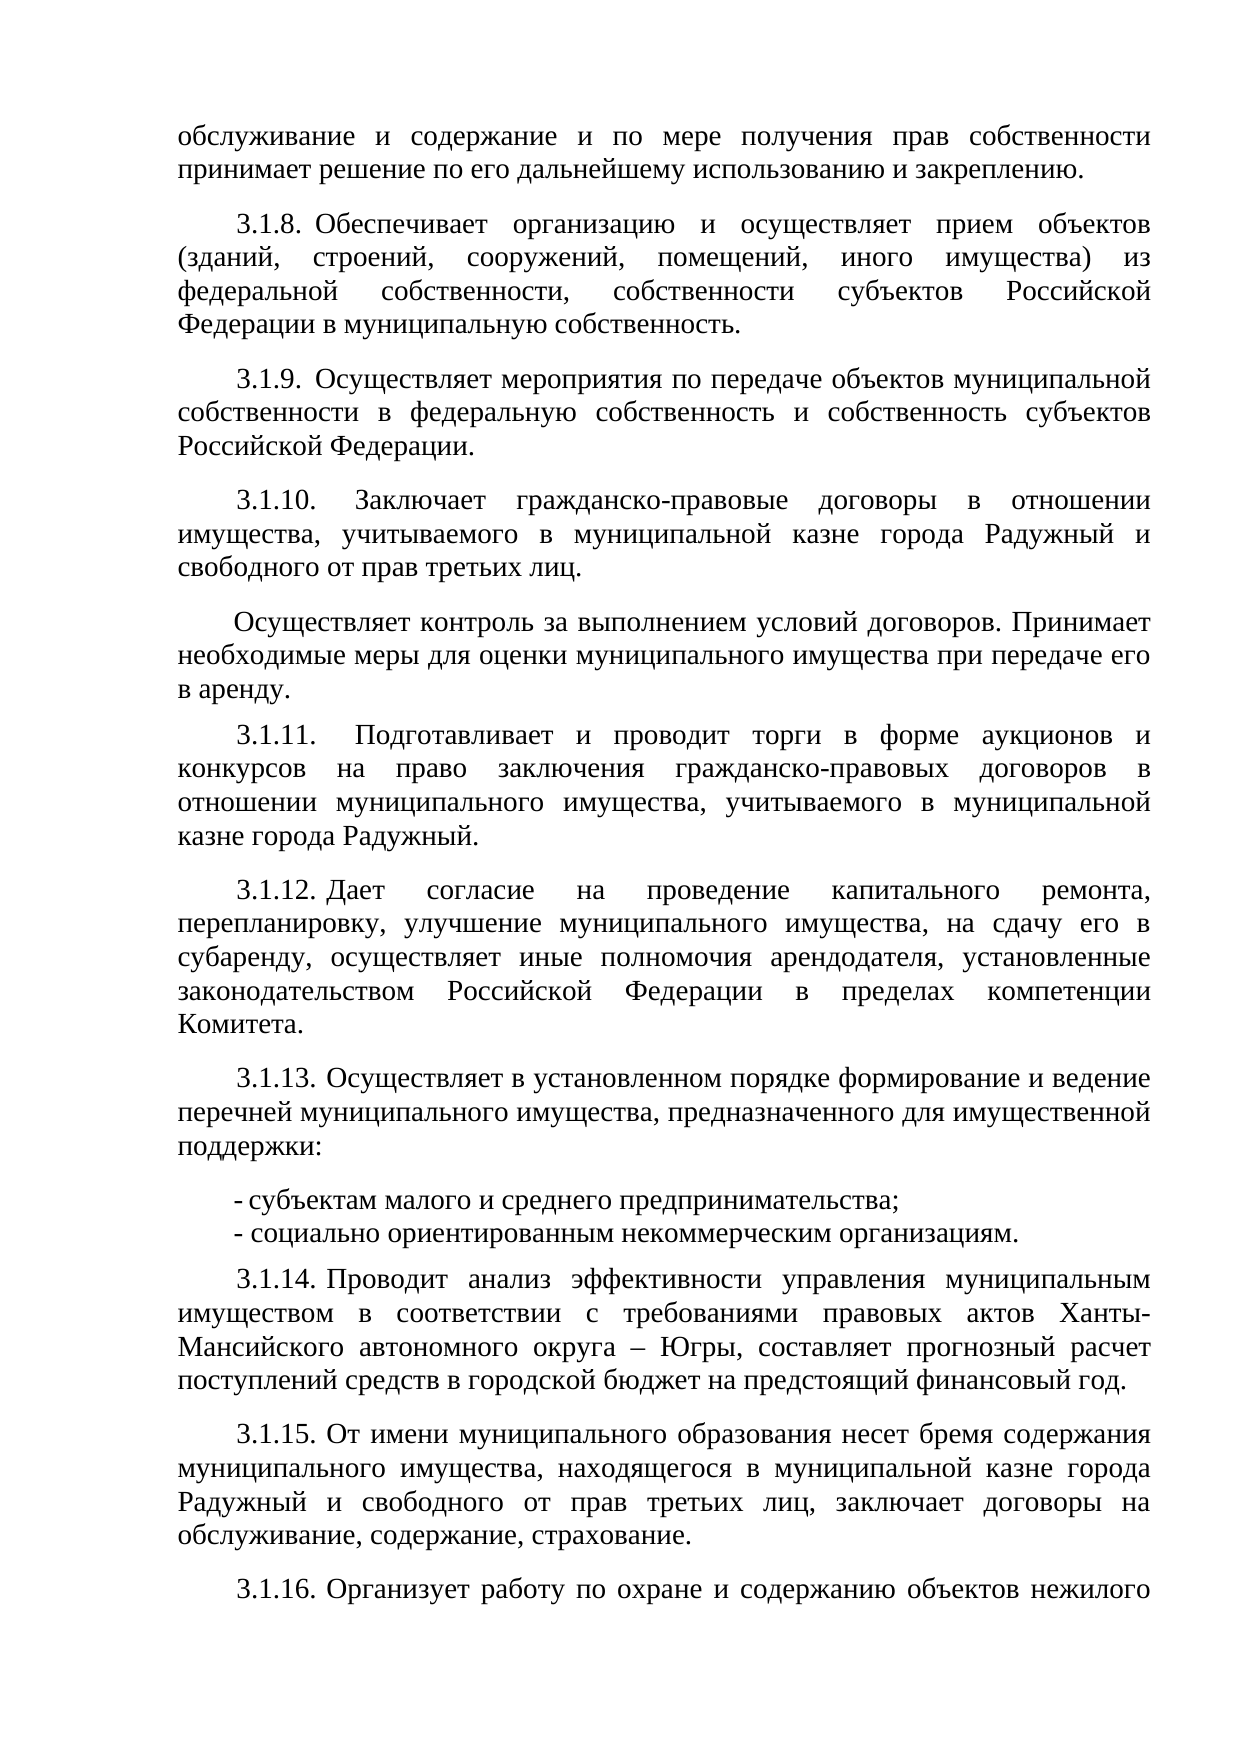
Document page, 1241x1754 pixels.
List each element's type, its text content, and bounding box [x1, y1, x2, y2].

list Обеспечивает организацию и осуществляет прием объектов (зданий, строений, сооружений, помещений, иного имущества) из федеральной собственности, собственности субъектов Российской Федерации в муниципальную собственность. [177, 206, 1152, 340]
list Проводит анализ эффективности управления муниципальным имуществом в соответствии с требованиями правовых актов Ханты-Мансийского автономного округа – Югры, составляет прогнозный расчет поступлений средств в городской бюджет на предстоящий финансовый год. [177, 1262, 1152, 1396]
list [177, 118, 1152, 185]
text Осуществляет контроль за выполнением условий договоров. Принимает необходимые меры для оценки муниципального имущества при передаче его в аренду. [177, 604, 1152, 704]
list Заключает гражданско-правовые договоры в отношении имущества, учитываемого в муниципальной казне города Радужный и свободного от прав третьих лиц. [177, 482, 1152, 583]
text - социально ориентированным некоммерческим организациям. [177, 1216, 1152, 1249]
list Подготавливает и проводит торги в форме аукционов и конкурсов на право заключения гражданско-правовых договоров в отношении муниципального имущества, учитываемого в муниципальной казне города Радужный. [177, 717, 1152, 851]
list Дает согласие на проведение капитального ремонта, перепланировку, улучшение муниципального имущества, на сдачу его в субаренду, осуществляет иные полномочия арендодателя, установленные законодательством Российской Федерации в пределах компетенции Комитета. [177, 872, 1152, 1040]
list Осуществляет в установленном порядке формирование и ведение перечней муниципального имущества, предназначенного для имущественной поддержки: [177, 1061, 1152, 1161]
list От имени муниципального образования несет бремя содержания муниципального имущества, находящегося в муниципальной казне города Радужный и свободного от прав третьих лиц, заключает договоры на обслуживание, содержание, страхование. [177, 1417, 1152, 1551]
text - субъектам малого и среднего предпринимательства; [177, 1182, 1152, 1216]
list Осуществляет мероприятия по передаче объектов муниципальной собственности в федеральную собственность и собственность субъектов Российской Федерации. [177, 361, 1152, 462]
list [177, 1572, 1152, 1605]
